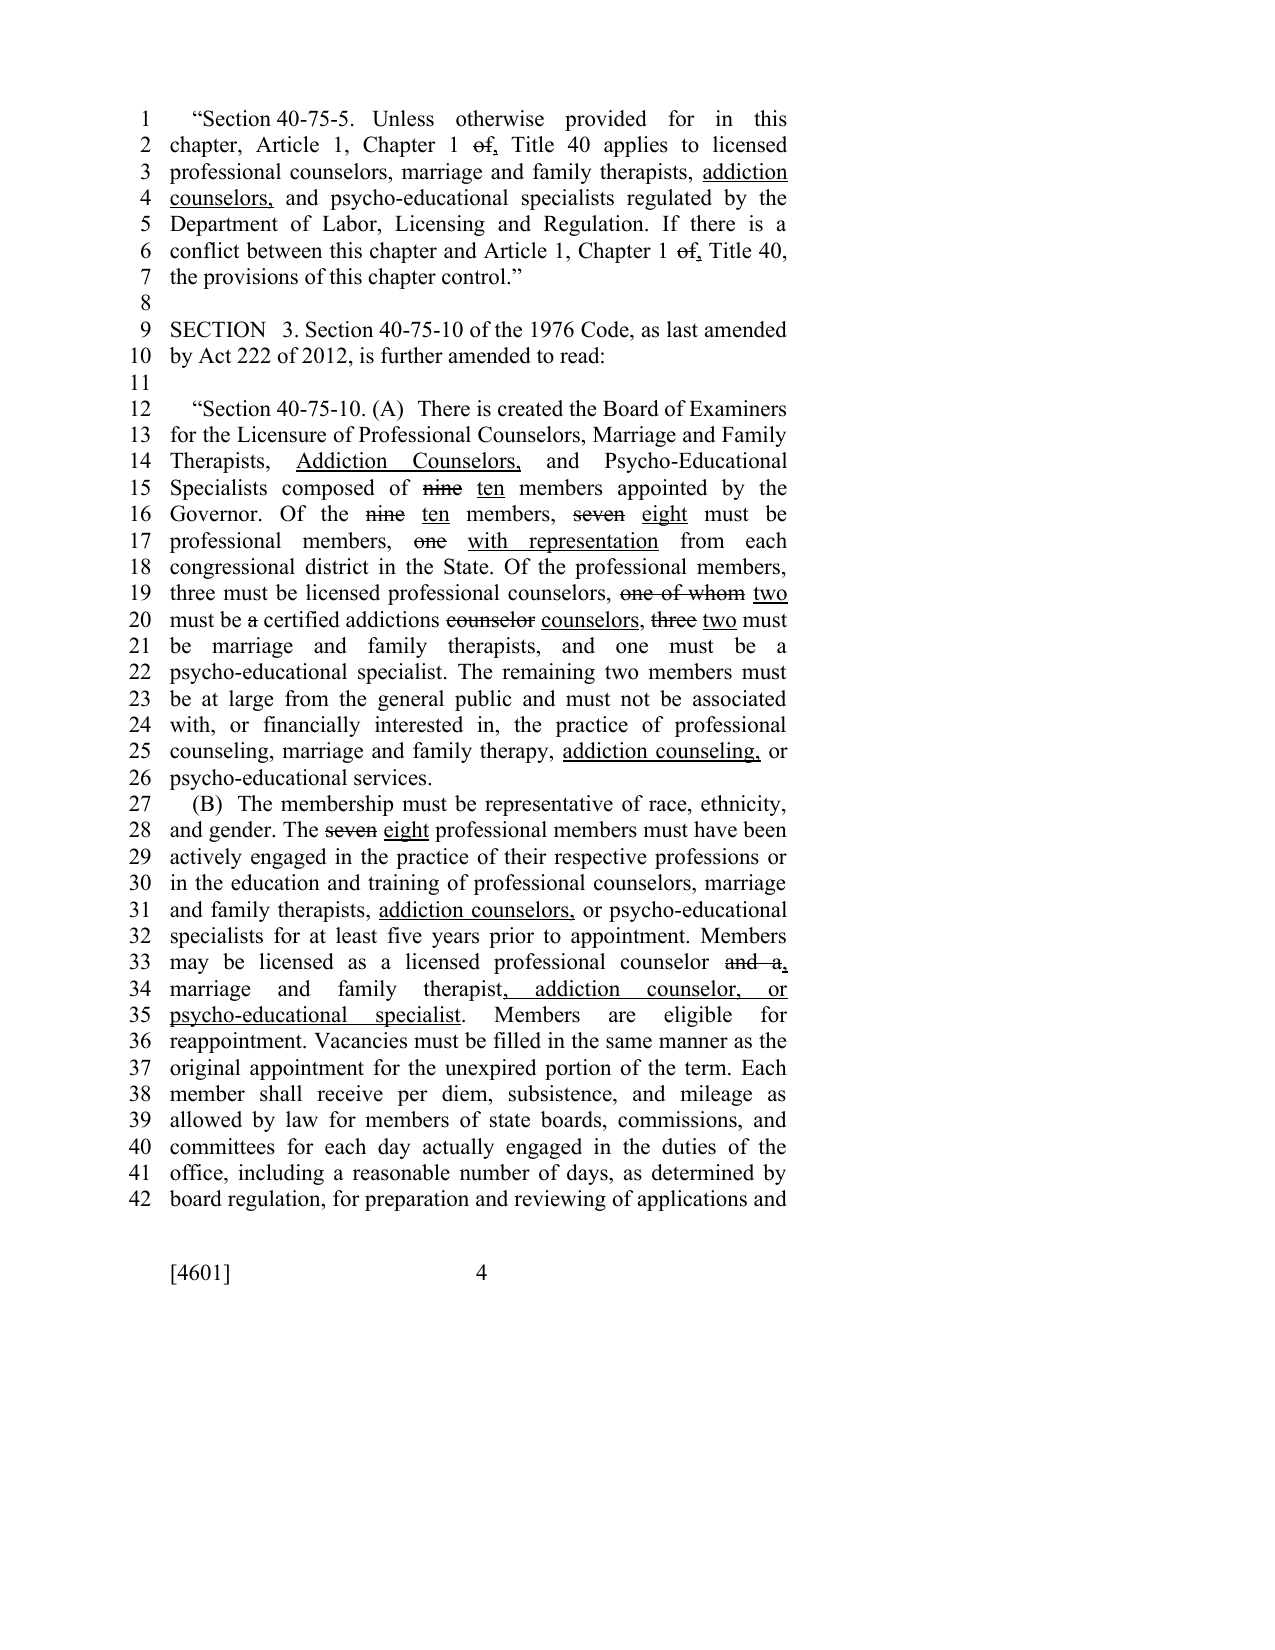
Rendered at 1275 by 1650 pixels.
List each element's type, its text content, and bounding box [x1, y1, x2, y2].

text SECTION 3. Section 40-75-10 of the 1976 Code, as last amended by Act 222 of 2012, is further amended to read: [169, 316, 787, 368]
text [169, 790, 787, 1212]
text “Section 40-75-10. (A) There is created the Board of Examiners for the Licensure of Professional Counselors, Marriage and Family Therapists, Addiction Counselors, and Psycho-Educational Specialists composed of nine ten members appointed by the Governor. Of the nine ten members, seven eight must be professional members, one with representation from each congressional district in the State. Of the professional members, three must be licensed professional counselors, one of whom two must be a certified addictions counselor counselors, three two must be marriage and family therapists, and one must be a psycho-educational specialist. The remaining two members must be at large from the general public and must not be associated with, or financially interested in, the practice of professional counseling, marriage and family therapy, addiction counseling, or psycho-educational services. [169, 395, 787, 790]
text “Section 40-75-5. Unless otherwise provided for in this chapter, Article 1, Chapter 1 of, Title 40 applies to licensed professional counselors, marriage and family therapists, addiction counselors, and psycho-educational specialists regulated by the Department of Labor, Licensing and Regulation. If there is a conflict between this chapter and Article 1, Chapter 1 of, Title 40, the provisions of this chapter control.” [169, 105, 787, 289]
